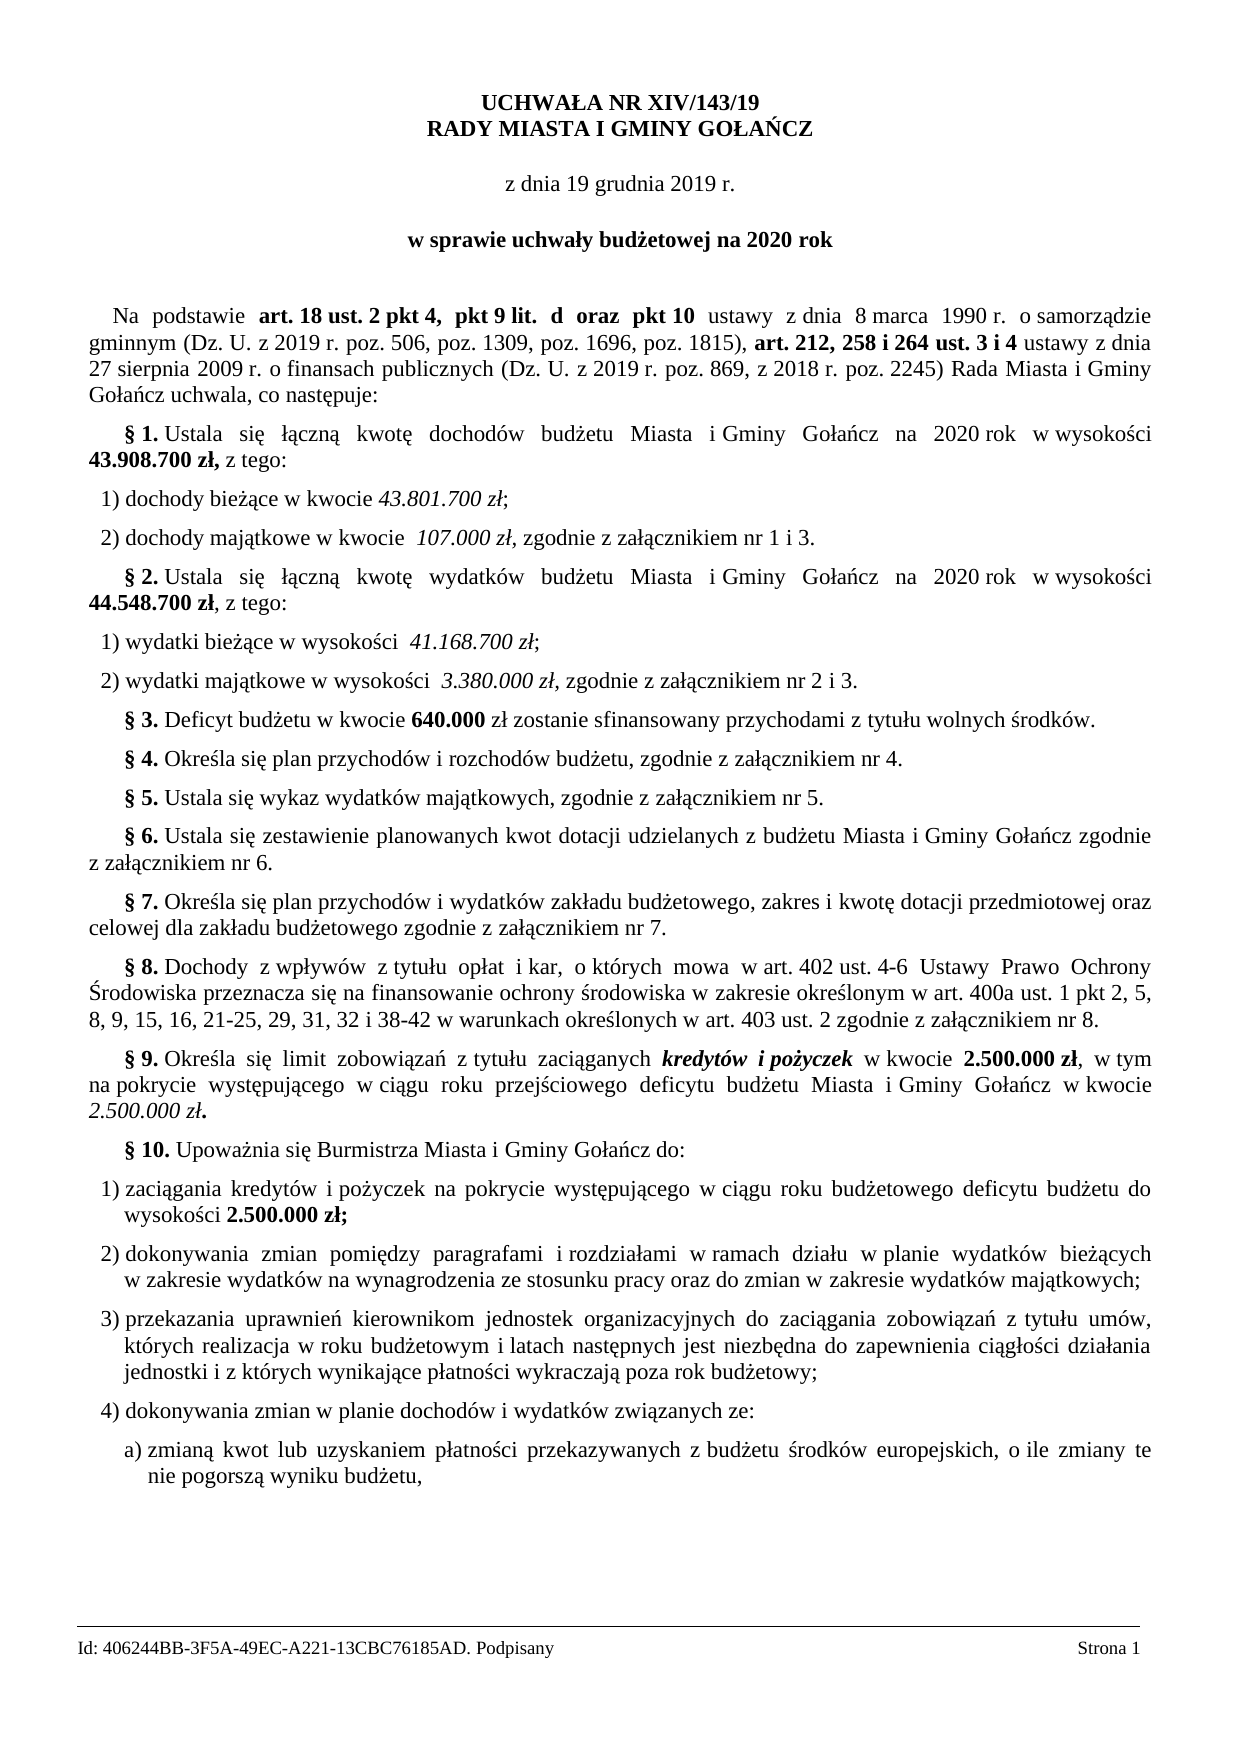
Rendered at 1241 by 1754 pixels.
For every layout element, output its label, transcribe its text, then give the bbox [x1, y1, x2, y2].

text 2) dokonywania zmian pomiędzy paragrafami i rozdziałami w ramach działu w planie wydatków bieżących w zakresie wydatków na wynagrodzenia ze stosunku pracy oraz do zmian w zakresie wydatków majątkowych; [100, 1240, 1152, 1293]
text § 1. Ustala się łączną kwotę dochodów budżetu Miasta i Gminy Gołańcz na 2020 rok w wysokości 43.908.700 zł, z tego: [88, 420, 1152, 473]
text 1) wydatki bieżące w wysokości 41.168.700 zł; [100, 628, 1152, 655]
text 2) wydatki majątkowe w wysokości 3.380.000 zł, zgodnie z załącznikiem nr 2 i 3. [100, 667, 1152, 693]
text 1) dochody bieżące w kwocie 43.801.700 zł; [100, 485, 1152, 512]
text 2) dochody majątkowe w kwocie 107.000 zł, zgodnie z załącznikiem nr 1 i 3. [100, 524, 1152, 551]
text Uchwała Nr XIV/143/19 Rady Miasta i Gminy Gołańcz [88, 88, 1152, 141]
text z dnia 19 grudnia 2019 r. [88, 170, 1152, 197]
text 1) zaciągania kredytów i pożyczek na pokrycie występującego w ciągu roku budżetowego deficytu budżetu do wysokości 2.500.000 zł; [100, 1175, 1152, 1228]
text § 8. Dochody z wpływów z tytułu opłat i kar, o których mowa w art. 402 ust. 4-6 Ustawy Prawo Ochrony Środowiska przeznacza się na finansowanie ochrony środowiska w zakresie określonym w art. 400a ust. 1 pkt 2, 5, 8, 9, 15, 16, 21-25, 29, 31, 32 i 38-42 w warunkach określonych w art. 403 ust. 2 zgodnie z załącznikiem nr 8. [88, 953, 1152, 1032]
text § 3. Deficyt budżetu w kwocie 640.000 zł zostanie sfinansowany przychodami z tytułu wolnych środków. [88, 706, 1152, 732]
text § 6. Ustala się zestawienie planowanych kwot dotacji udzielanych z budżetu Miasta i Gminy Gołańcz zgodnie z załącznikiem nr 6. [88, 823, 1152, 875]
text 4) dokonywania zmian w planie dochodów i wydatków związanych ze: [100, 1397, 1152, 1423]
text 3) przekazania uprawnień kierownikom jednostek organizacyjnych do zaciągania zobowiązań z tytułu umów, których realizacja w roku budżetowym i latach następnych jest niezbędna do zapewnienia ciągłości działania jednostki i z których wynikające płatności wykraczają poza rok budżetowy; [100, 1305, 1152, 1384]
text Na podstawie art. 18 ust. 2 pkt 4, pkt 9 lit. d oraz pkt 10 ustawy z dnia 8 marca 1990 r. o samorządzie gminnym (Dz. U. z 2019 r. poz. 506, poz. 1309, poz. 1696, poz. 1815), art. 212, 258 i 264 ust. 3 i 4 ustawy z dnia 27 sierpnia 2009 r. o finansach publicznych (Dz. U. z 2019 r. poz. 869, z 2018 r. poz. 2245) Rada Miasta i Gminy Gołańcz uchwala, co następuje: [88, 302, 1152, 408]
text § 2. Ustala się łączną kwotę wydatków budżetu Miasta i Gminy Gołańcz na 2020 rok w wysokości 44.548.700 zł, z tego: [88, 563, 1152, 616]
text a) zmianą kwot lub uzyskaniem płatności przekazywanych z budżetu środków europejskich, o ile zmiany te nie pogorszą wyniku budżetu, [124, 1436, 1152, 1488]
text w sprawie uchwały budżetowej na 2020 rok [88, 226, 1152, 252]
text § 7. Określa się plan przychodów i wydatków zakładu budżetowego, zakres i kwotę dotacji przedmiotowej oraz celowej dla zakładu budżetowego zgodnie z załącznikiem nr 7. [88, 888, 1152, 941]
text § 10. Upoważnia się Burmistrza Miasta i Gminy Gołańcz do: [88, 1136, 1152, 1162]
text § 4. Określa się plan przychodów i rozchodów budżetu, zgodnie z załącznikiem nr 4. [88, 745, 1152, 771]
text § 5. Ustala się wykaz wydatków majątkowych, zgodnie z załącznikiem nr 5. [88, 784, 1152, 810]
text § 9. Określa się limit zobowiązań z tytułu zaciąganych kredytów i pożyczek w kwocie 2.500.000 zł, w tym na pokrycie występującego w ciągu roku przejściowego deficytu budżetu Miasta i Gminy Gołańcz w kwocie 2.500.000 zł. [88, 1044, 1152, 1124]
